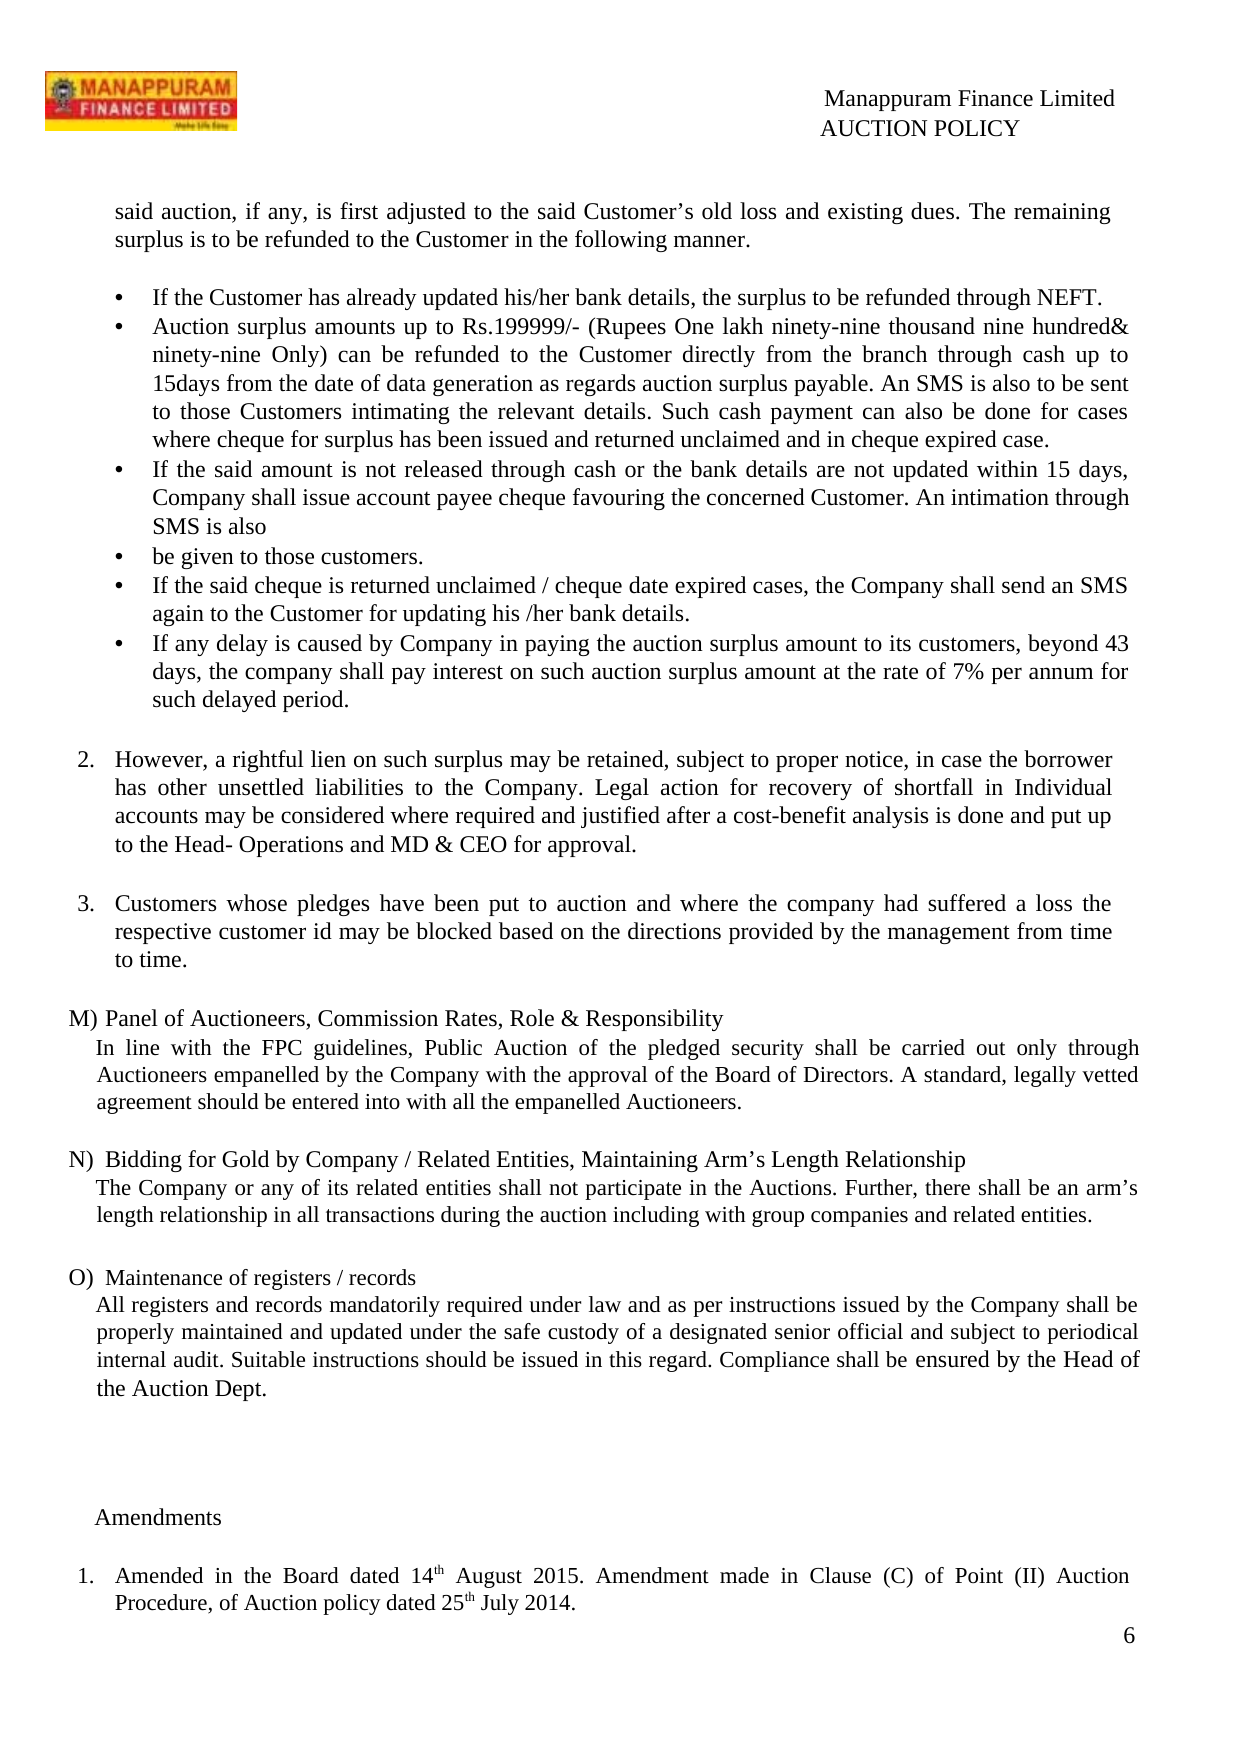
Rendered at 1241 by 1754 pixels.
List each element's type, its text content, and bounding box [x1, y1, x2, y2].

list Panel of Auctioneers, Commission Rates, Role & Responsibility [68, 1004, 1131, 1032]
picture [45, 71, 238, 131]
text In line with the FPC guidelines, Public Auction of the pledged security shall be carried out only through Auctioneers empanelled by the Company with the approval of the Board of Directors. A standard, legally vetted agreement should be entered into with all the empanelled Auctioneers. [95, 1034, 1141, 1114]
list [77, 197, 1114, 252]
list Amended in the Board dated 14th August 2015. Amendment made in Clause (C) of Point (II) Auction Procedure, of Auction policy dated 25th July 2014. [77, 1562, 1131, 1616]
list Customers whose pledges have been put to auction and where the company had suffered a loss the respective customer id may be blocked based on the directions provided by the management from time to time. [77, 889, 1114, 973]
list Auction surplus amounts up to Rs.199999/- (Rupees One lakh ninety-nine thousand nine hundred& ninety-nine Only) can be refunded to the Customer directly from the branch through cash up to 15days from the date of data generation as regards auction surplus payable. An SMS is also to be sent to those Customers intimating the relevant details. Such cash payment can also be done for cases where cheque for surplus has been issued and returned unclaimed and in cheque expired case. [114, 312, 1131, 453]
text The Company or any of its related entities shall not participate in the Auctions. Further, there shall be an arm’s length relationship in all transactions during the auction including with group companies and related entities. [95, 1174, 1141, 1228]
text All registers and records mandatorily required under law and as per instructions issued by the Company shall be properly maintained and updated under the safe custody of a designated senior official and subject to periodical internal audit. Suitable instructions should be issued in this regard. Compliance shall be ensured by the Head of the Auction Dept. [95, 1291, 1141, 1401]
list Bidding for Gold by Company / Related Entities, Maintaining Arm’s Length Relationship [68, 1145, 1131, 1173]
text Amendments [94, 1503, 1131, 1531]
list However, a rightful lien on such surplus may be retained, subject to proper notice, in case the borrower has other unsettled liabilities to the Company. Legal action for recovery of shortfall in Individual accounts may be considered where required and justified after a cost-benefit analysis is done and put up to the Head- Operations and MD & CEO for approval. [77, 744, 1114, 857]
text SMS is also [152, 512, 1131, 540]
list If any delay is caused by Company in paying the auction surplus amount to its customers, beyond 43 days, the company shall pay interest on such auction surplus amount at the rate of 7% per annum for such delayed period. [114, 629, 1131, 713]
list If the said amount is not released through cash or the bank details are not updated within 15 days, Company shall issue account payee cheque favouring the concerned Customer. An intimation through [114, 455, 1131, 511]
list If the Customer has already updated his/her bank details, the surplus to be refunded through NEFT. [114, 283, 1131, 310]
list Maintenance of registers / records [68, 1263, 1131, 1290]
list If the said cheque is returned unclaimed / cheque date expired cases, the Company shall send an SMS again to the Customer for updating his /her bank details. [114, 571, 1131, 627]
list be given to those customers. [114, 542, 1131, 569]
